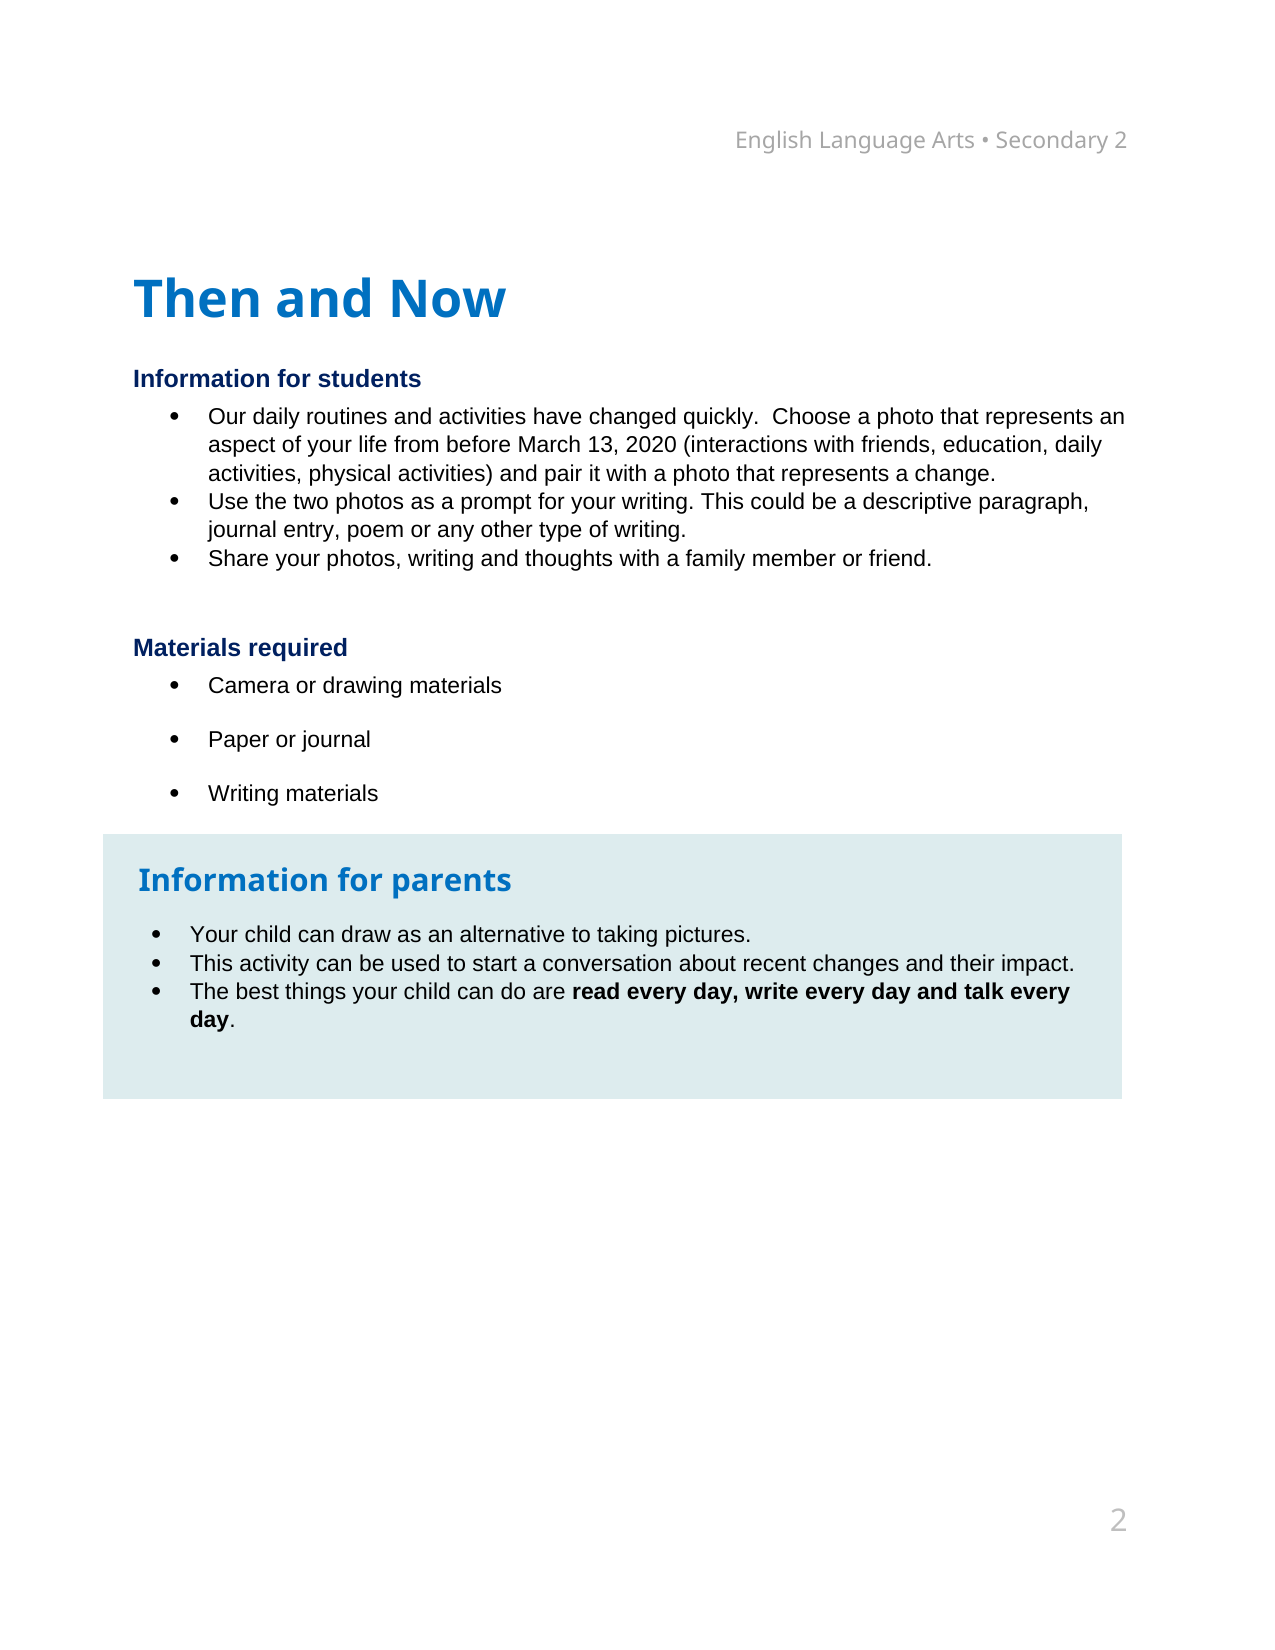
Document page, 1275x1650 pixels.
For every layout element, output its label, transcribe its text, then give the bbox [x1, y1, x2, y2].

list Writing materials [170, 780, 1122, 806]
list Our daily routines and activities have changed quickly. Choose a photo that represents an aspect of your life from before March 13, 2020 (interactions with friends, education, daily activities, physical activities) and pair it with a photo that represents a change. [170, 403, 1127, 486]
text Then and Now [133, 261, 1048, 332]
text Information for students [133, 363, 1048, 392]
list Camera or drawing materials [170, 672, 1122, 698]
text Materials required [133, 633, 1048, 662]
list Paper or journal [170, 726, 1122, 752]
list Use the two photos as a prompt for your writing. This could be a descriptive paragraph, journal entry, poem or any other type of writing. [170, 488, 1127, 543]
table_header Information for parents Your child can draw as an alternative to taking pictures. This activity can be used to start a conversation about recent changes and their impact. The best things your child can do are read every day, write every day and talk every day. [103, 834, 1122, 1099]
list Share your photos, writing and thoughts with a family member or friend. [170, 545, 1127, 571]
